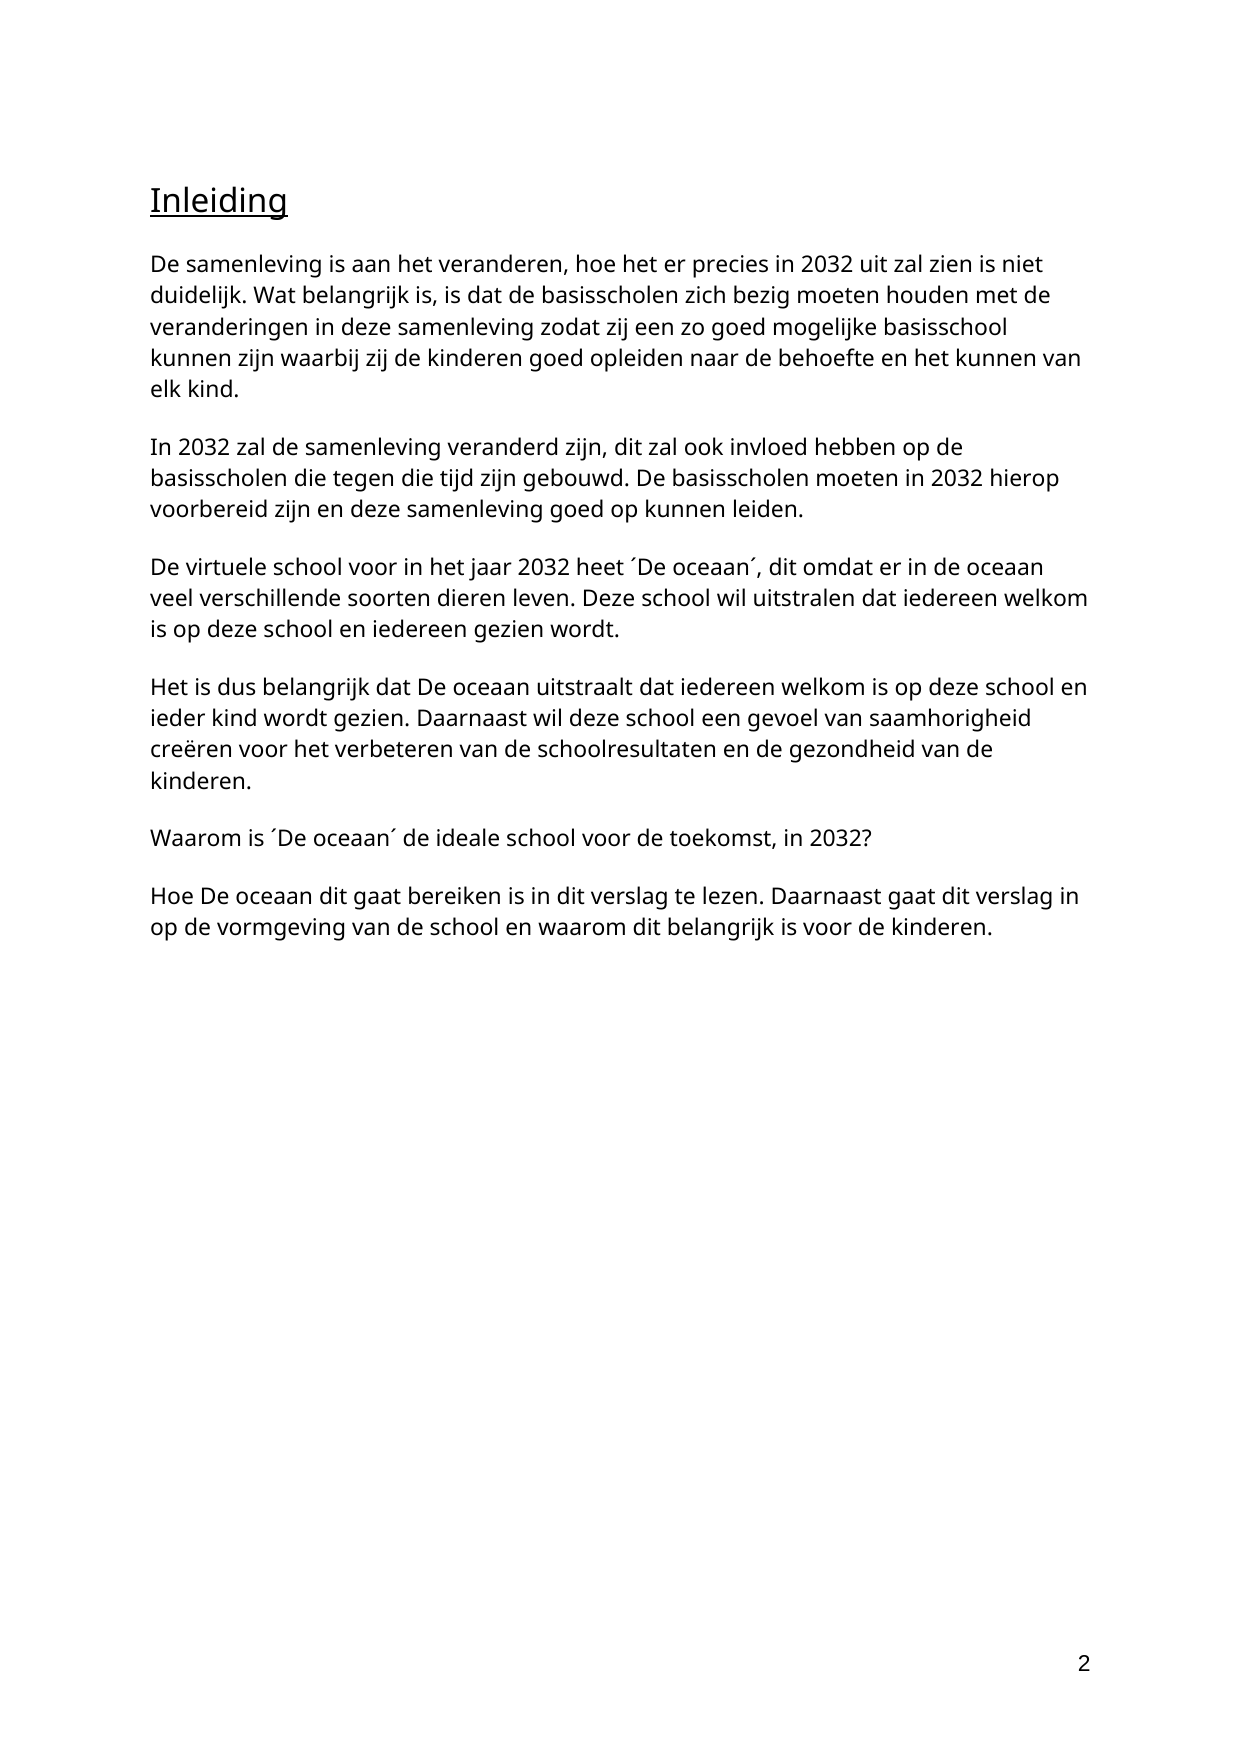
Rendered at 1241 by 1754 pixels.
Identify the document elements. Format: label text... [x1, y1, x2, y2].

text De samenleving is aan het veranderen, hoe het er precies in 2032 uit zal zien is niet duidelijk. Wat belangrijk is, is dat de basisscholen zich bezig moeten houden met de veranderingen in deze samenleving zodat zij een zo goed mogelijke basisschool kunnen zijn waarbij zij de kinderen goed opleiden naar de behoefte en het kunnen van elk kind. [150, 248, 1090, 404]
text In 2032 zal de samenleving veranderd zijn, dit zal ook invloed hebben op de basisscholen die tegen die tijd zijn gebouwd. De basisscholen moeten in 2032 hierop voorbereid zijn en deze samenleving goed op kunnen leiden. [150, 431, 1090, 524]
text De virtuele school voor in het jaar 2032 heet ´De oceaan´, dit omdat er in de oceaan veel verschillende soorten dieren leven. Deze school wil uitstralen dat iedereen welkom is op deze school en iedereen gezien wordt. [150, 551, 1090, 644]
text Hoe De oceaan dit gaat bereiken is in dit verslag te lezen. Daarnaast gaat dit verslag in op de vormgeving van de school en waarom dit belangrijk is voor de kinderen. [150, 880, 1090, 942]
subtitle Inleiding [150, 176, 1090, 222]
text Waarom is ´De oceaan´ de ideale school voor de toekomst, in 2032? [150, 822, 1090, 853]
text Het is dus belangrijk dat De oceaan uitstraalt dat iedereen welkom is op deze school en ieder kind wordt gezien. Daarnaast wil deze school een gevoel van saamhorigheid creëren voor het verbeteren van de schoolresultaten en de gezondheid van de kinderen. [150, 671, 1090, 796]
